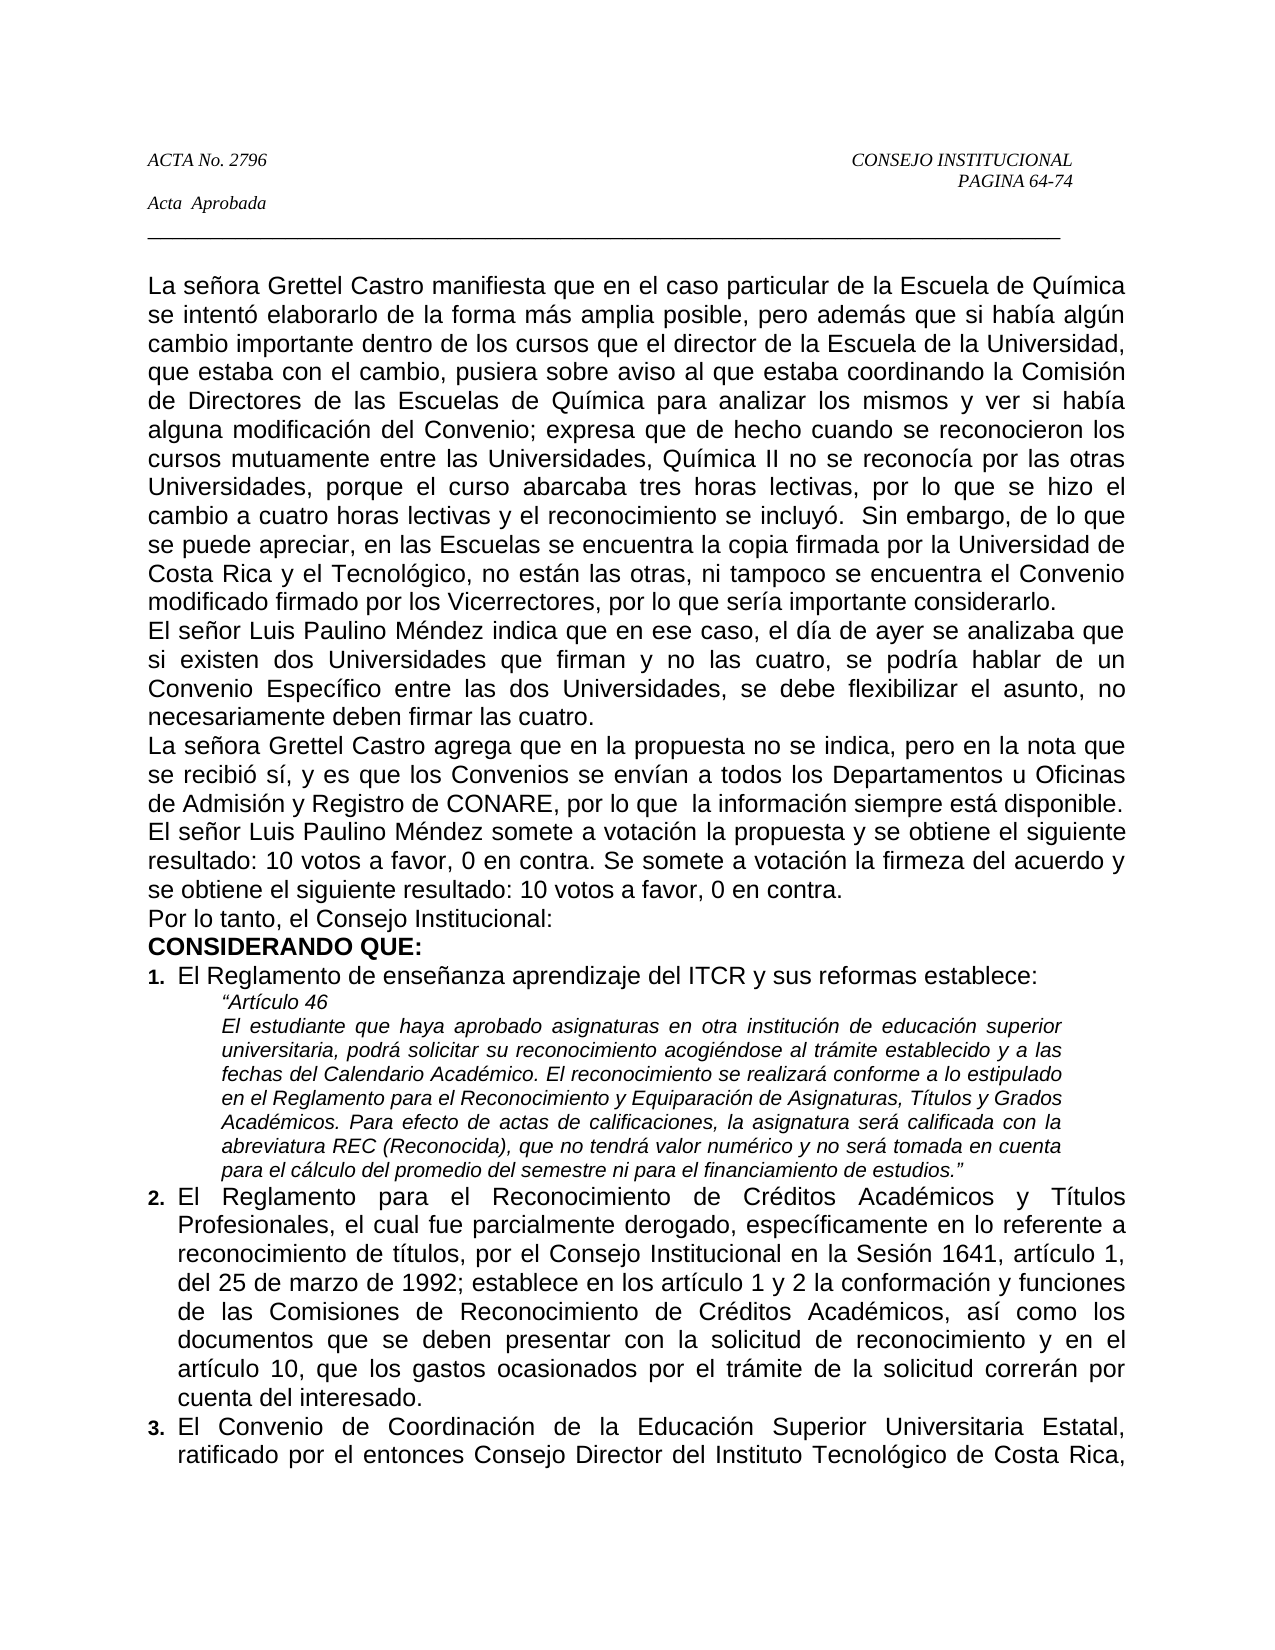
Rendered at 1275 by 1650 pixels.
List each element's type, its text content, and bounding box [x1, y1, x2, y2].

text El estudiante que haya aprobado asignaturas en otra institución de educación superior universitaria, podrá solicitar su reconocimiento acogiéndose al trámite establecido y a las fechas del Calendario Académico. El reconocimiento se realizará conforme a lo estipulado en el Reglamento para el Reconocimiento y Equiparación de Asignaturas, Títulos y Grados Académicos. Para efecto de actas de calificaciones, la asignatura será calificada con la abreviatura REC (Reconocida), que no tendrá valor numérico y no será tomada en cuenta para el cálculo del promedio del semestre ni para el financiamiento de estudios.” [221, 1014, 1063, 1181]
text La señora Grettel Castro manifiesta que en el caso particular de la Escuela de Química se intentó elaborarlo de la forma más amplia posible, pero además que si había algún cambio importante dentro de los cursos que el director de la Escuela de la Universidad, que estaba con el cambio, pusiera sobre aviso al que estaba coordinando la Comisión de Directores de las Escuelas de Química para analizar los mismos y ver si había alguna modificación del Convenio; expresa que de hecho cuando se reconocieron los cursos mutuamente entre las Universidades, Química II no se reconocía por las otras Universidades, porque el curso abarcaba tres horas lectivas, por lo que se hizo el cambio a cuatro horas lectivas y el reconocimiento se incluyó. Sin embargo, de lo que se puede apreciar, en las Escuelas se encuentra la copia firmada por la Universidad de Costa Rica y el Tecnológico, no están las otras, ni tampoco se encuentra el Convenio modificado firmado por los Vicerrectores, por lo que sería importante considerarlo. [148, 271, 1127, 616]
list El Reglamento para el Reconocimiento de Créditos Académicos y Títulos Profesionales, el cual fue parcialmente derogado, específicamente en lo referente a reconocimiento de títulos, por el Consejo Institucional en la Sesión 1641, artículo 1, del 25 de marzo de 1992; establece en los artículo 1 y 2 la conformación y funciones de las Comisiones de Reconocimiento de Créditos Académicos, así como los documentos que se deben presentar con la solicitud de reconocimiento y en el artículo 10, que los gastos ocasionados por el trámite de la solicitud correrán por cuenta del interesado. [148, 1181, 1127, 1411]
text El señor Luis Paulino Méndez somete a votación la propuesta y se obtiene el siguiente resultado: 10 votos a favor, 0 en contra. Se somete a votación la firmeza del acuerdo y se obtiene el siguiente resultado: 10 votos a favor, 0 en contra. [148, 817, 1127, 903]
text “Artículo 46 [221, 990, 1063, 1014]
text Por lo tanto, el Consejo Institucional: [148, 903, 1127, 932]
list El Reglamento de enseñanza aprendizaje del ITCR y sus reformas establece: [148, 961, 1127, 990]
text El señor Luis Paulino Méndez indica que en ese caso, el día de ayer se analizaba que si existen dos Universidades que firman y no las cuatro, se podría hablar de un Convenio Específico entre las dos Universidades, se debe flexibilizar el asunto, no necesariamente deben firmar las cuatro. [148, 616, 1127, 731]
text La señora Grettel Castro agrega que en la propuesta no se indica, pero en la nota que se recibió sí, y es que los Convenios se envían a todos los Departamentos u Oficinas de Admisión y Registro de CONARE, por lo que la información siempre está disponible. [148, 731, 1127, 817]
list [148, 1411, 1127, 1469]
text CONSIDERANDO QUE: [148, 932, 1127, 961]
